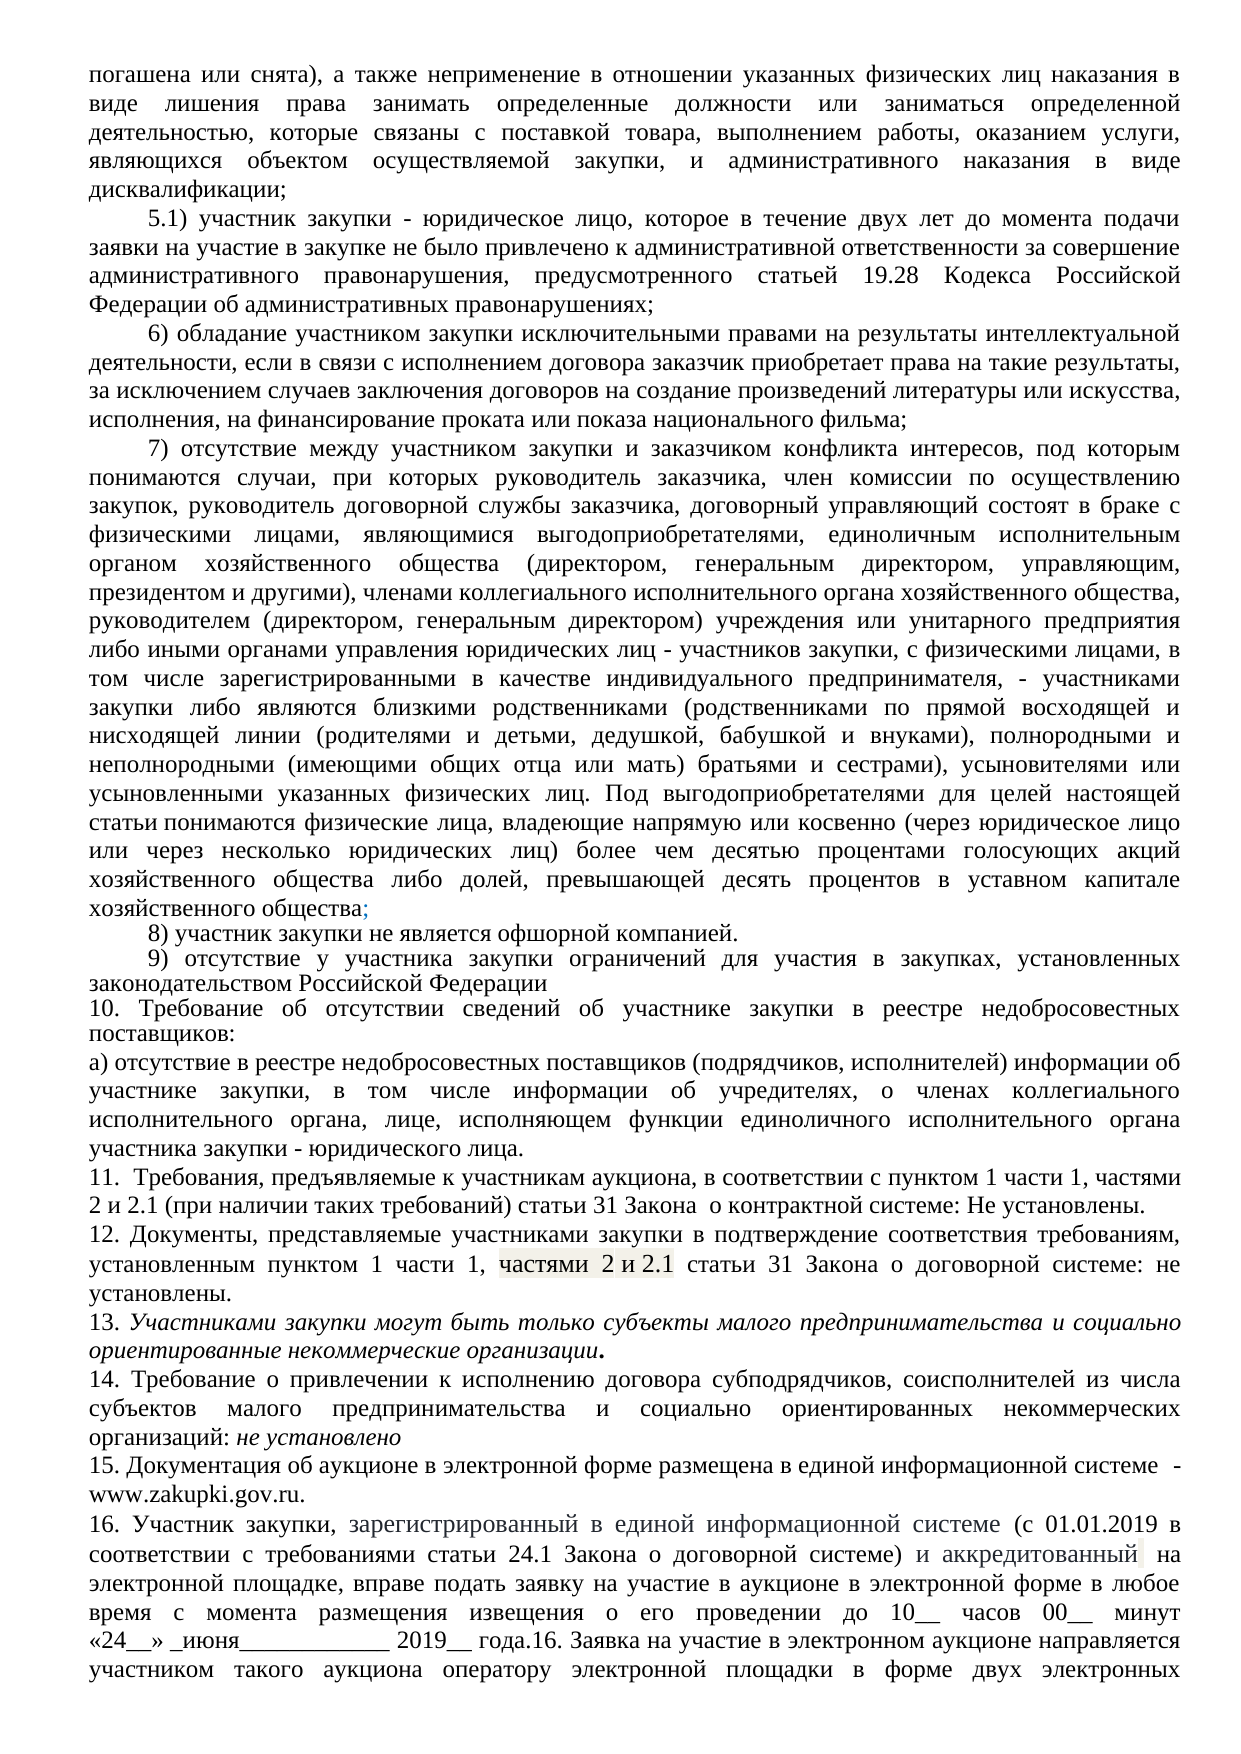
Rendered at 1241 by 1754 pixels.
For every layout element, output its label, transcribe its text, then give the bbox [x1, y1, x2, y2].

text 5.1) участник закупки - юридическое лицо, которое в течение двух лет до момента подачи заявки на участие в закупке не было привлечено к административной ответственности за совершение административного правонарушения, предусмотренного статьей 19.28 Кодекса Российской Федерации об административных правонарушениях; [89, 203, 1181, 318]
text 12. Документы, представляемые участниками закупки в подтверждение соответствия требованиям, установленным пунктом 1 части 1, частями 2 и 2.1 статьи 31 Закона о договорной системе: не установлены. [89, 1219, 1181, 1307]
text 8) участник закупки не является офшорной компанией. [89, 922, 1181, 947]
text а) отсутствие в реестре недобросовестных поставщиков (подрядчиков, исполнителей) информации об участнике закупки, в том числе информации об учредителях, о членах коллегиального исполнительного органа, лице, исполняющем функции единоличного исполнительного органа участника закупки - юридического лица. [89, 1047, 1181, 1162]
text 14. Требование о привлечении к исполнению договора субподрядчиков, соисполнителей из числа субъектов малого предпринимательства и социально ориентированных некоммерческих организаций: не установлено [89, 1364, 1181, 1450]
text 13. Участниками закупки могут быть только субъекты малого предпринимательства и социально ориентированные некоммерческие организации. [89, 1307, 1181, 1364]
text 7) отсутствие между участником закупки и заказчиком конфликта интересов, под которым понимаются случаи, при которых руководитель заказчика, член комиссии по осуществлению закупок, руководитель договорной службы заказчика, договорный управляющий состоят в браке с физическими лицами, являющимися выгодоприобретателями, единоличным исполнительным органом хозяйственного общества (директором, генеральным директором, управляющим, президентом и другими), членами коллегиального исполнительного органа хозяйственного общества, руководителем (директором, генеральным директором) учреждения или унитарного предприятия либо иными органами управления юридических лиц - участников закупки, с физическими лицами, в том числе зарегистрированными в качестве индивидуального предпринимателя, - участниками закупки либо являются близкими родственниками (родственниками по прямой восходящей и нисходящей линии (родителями и детьми, дедушкой, бабушкой и внуками), полнородными и неполнородными (имеющими общих отца или мать) братьями и сестрами), усыновителями или усыновленными указанных физических лиц. Под выгодоприобретателями для целей настоящей статьи понимаются физические лица, владеющие напрямую или косвенно (через юридическое лицо или через несколько юридических лиц) более чем десятью процентами голосующих акций хозяйственного общества либо долей, превышающей десять процентов в уставном капитале хозяйственного общества; [89, 433, 1181, 922]
text 11. Требования, предъявляемые к участникам аукциона, в соответствии с пунктом 1 части 1, частями 2 и 2.1 (при наличии таких требований) статьи 31 Закона о контрактной системе: Не установлены. [89, 1162, 1181, 1219]
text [89, 59, 1181, 203]
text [89, 1508, 1181, 1683]
text 6) обладание участником закупки исключительными правами на результаты интеллектуальной деятельности, если в связи с исполнением договора заказчик приобретает права на такие результаты, за исключением случаев заключения договоров на создание произведений литературы или искусства, исполнения, на финансирование проката или показа национального фильма; [89, 318, 1181, 433]
text 15. Документация об аукционе в электронной форме размещена в единой информационной системе - www.zakupki.gov.ru. [89, 1450, 1181, 1508]
text 10. Требование об отсутствии сведений об участнике закупки в реестре недобросовестных поставщиков: [89, 997, 1181, 1047]
text 9) отсутствие у участника закупки ограничений для участия в закупках, установленных законодательством Российской Федерации [89, 947, 1181, 997]
